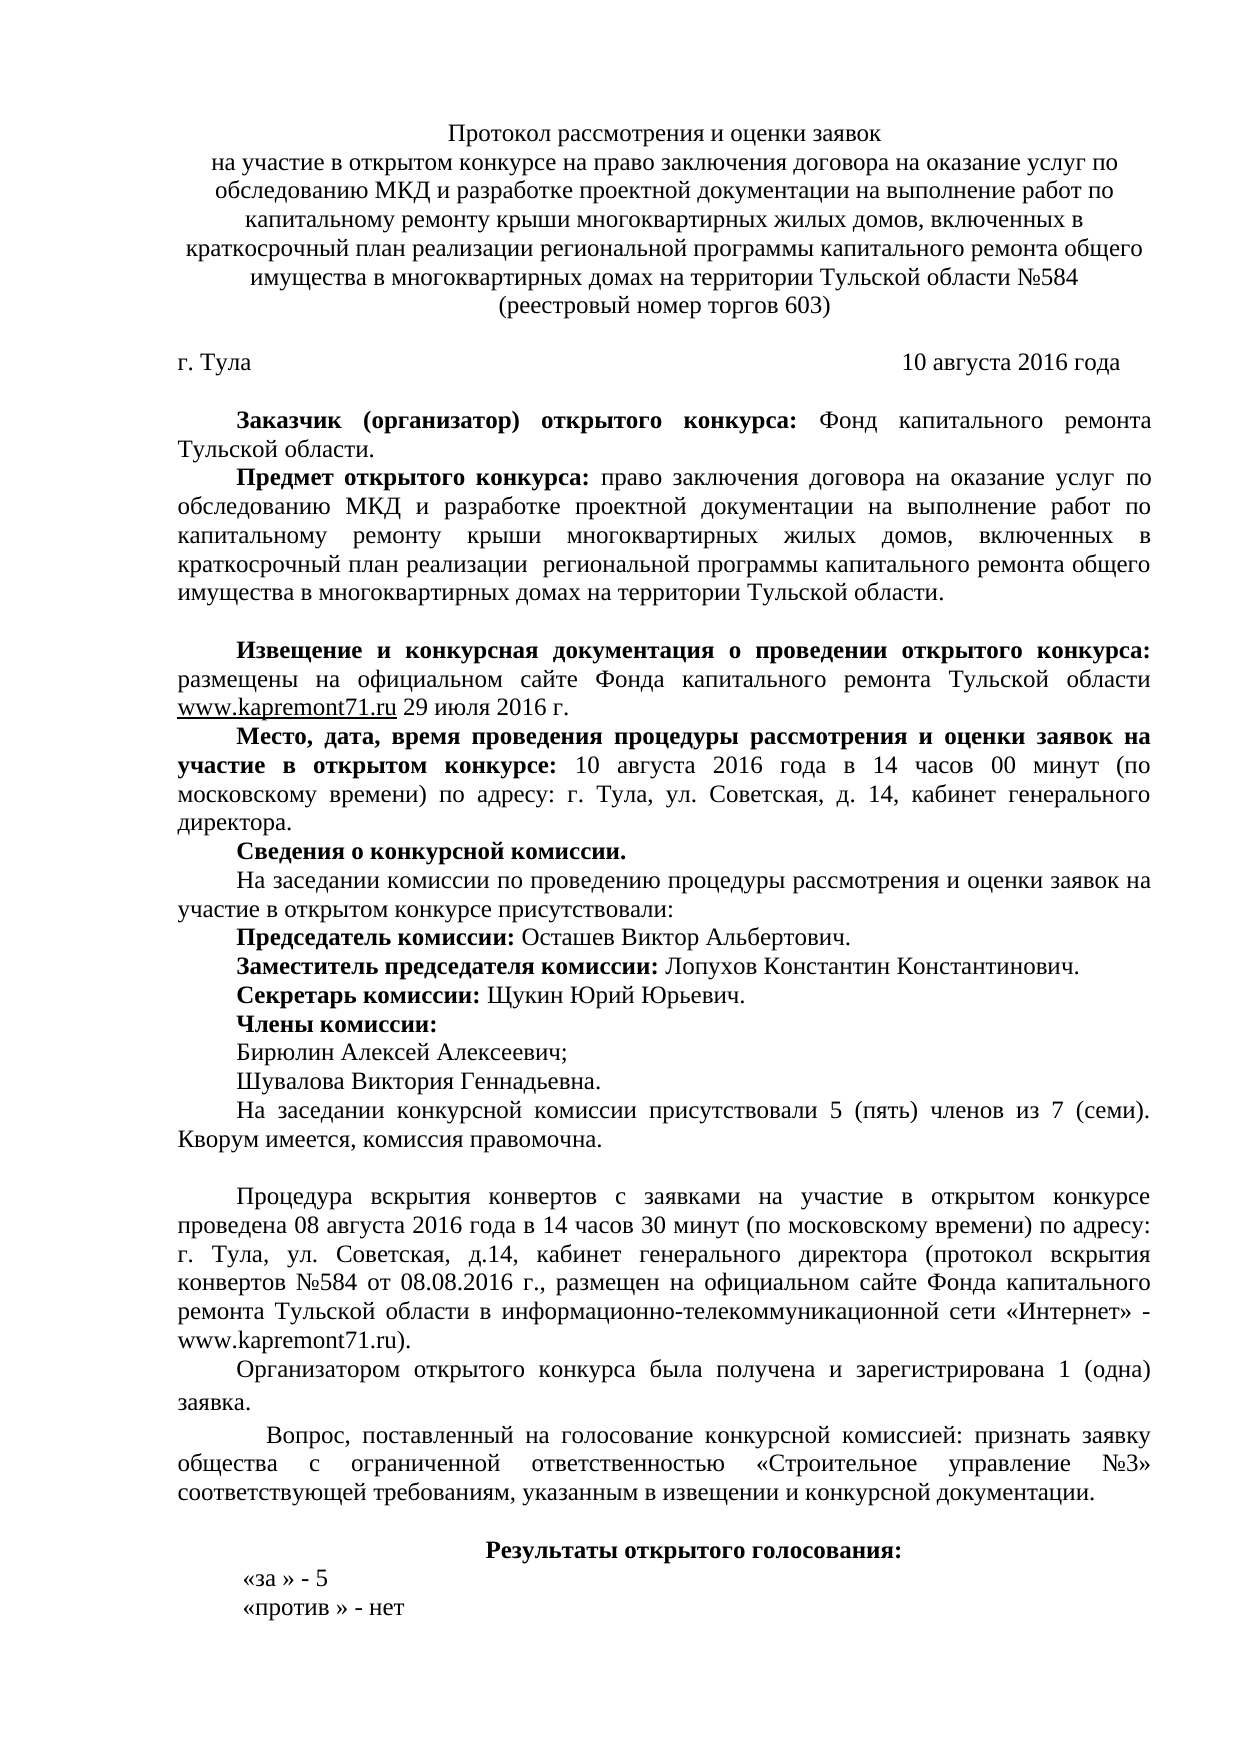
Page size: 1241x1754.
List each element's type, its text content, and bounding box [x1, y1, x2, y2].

list Шувалова Виктория Геннадьевна. [177, 1066, 1152, 1095]
text Протокол рассмотрения и оценки заявок [177, 118, 1152, 147]
text на участие в открытом конкурсе на право заключения договора на оказание услуг по обследованию МКД и разработке проектной документации на выполнение работ по капитальному ремонту крыши многоквартирных жилых домов, включенных в краткосрочный план реализации региональной программы капитального ремонта общего имущества в многоквартирных домах на территории Тульской области №584 [177, 147, 1152, 291]
text Организатором открытого конкурса была получена и зарегистрирована 1 (одна) заявка. [177, 1354, 1152, 1415]
text Процедура вскрытия конвертов с заявками на участие в открытом конкурсе проведена 08 августа 2016 года в 14 часов 30 минут (по московскому времени) по адресу: г. Тула, ул. Советская, д.14, кабинет генерального директора (протокол вскрытия конвертов №584 от 08.08.2016 г., размещен на официальном сайте Фонда капитального ремонта Тульской области в информационно-телекоммуникационной сети «Интернет» - www.kapremont71.ru). [177, 1181, 1152, 1354]
list Заместитель председателя комиссии: Лопухов Константин Константинович. [177, 951, 1152, 980]
text Вопрос, поставленный на голосование конкурсной комиссией: признать заявку общества с ограниченной ответственностью «Строительное управление №3» соответствующей требованиям, указанным в извещении и конкурсной документации. [177, 1420, 1152, 1506]
text «за » - 5 [236, 1563, 1152, 1592]
text «против » - нет [236, 1592, 1152, 1621]
text (реестровый номер торгов 603) [177, 291, 1152, 319]
list Заказчик (организатор) открытого конкурса: Фонд капитального ремонта Тульской области. [177, 405, 1152, 462]
text Место, дата, время проведения процедуры рассмотрения и оценки заявок на участие в открытом конкурсе: 10 августа 2016 года в 14 часов 00 минут (по московскому времени) по адресу: г. Тула, ул. Советская, д. 14, кабинет генерального директора. [177, 721, 1152, 836]
text На заседании комиссии по проведению процедуры рассмотрения и оценки заявок на участие в открытом конкурсе присутствовали: [177, 865, 1152, 922]
list Секретарь комиссии: Щукин Юрий Юрьевич. [177, 980, 1152, 1009]
list Председатель комиссии: Осташев Виктор Альбертович. [177, 922, 1152, 951]
text На заседании конкурсной комиссии присутствовали 5 (пять) членов из 7 (семи). Кворум имеется, комиссия правомочна. [177, 1095, 1152, 1152]
list Результаты открытого голосования: [236, 1535, 1152, 1563]
list Сведения о конкурсной комиссии. [236, 836, 1152, 865]
list Бирюлин Алексей Алексеевич; [177, 1037, 1152, 1066]
text Извещение и конкурсная документация о проведении открытого конкурса: размещены на официальном сайте Фонда капитального ремонта Тульской области www.kapremont71.ru 29 июля 2016 г. [177, 635, 1152, 721]
text г. Тула 10 августа 2016 года [177, 347, 1152, 376]
text Предмет открытого конкурса: право заключения договора на оказание услуг по обследованию МКД и разработке проектной документации на выполнение работ по капитальному ремонту крыши многоквартирных жилых домов, включенных в краткосрочный план реализации региональной программы капитального ремонта общего имущества в многоквартирных домах на территории Тульской области. [177, 462, 1152, 606]
list Члены комиссии: [177, 1009, 1152, 1037]
